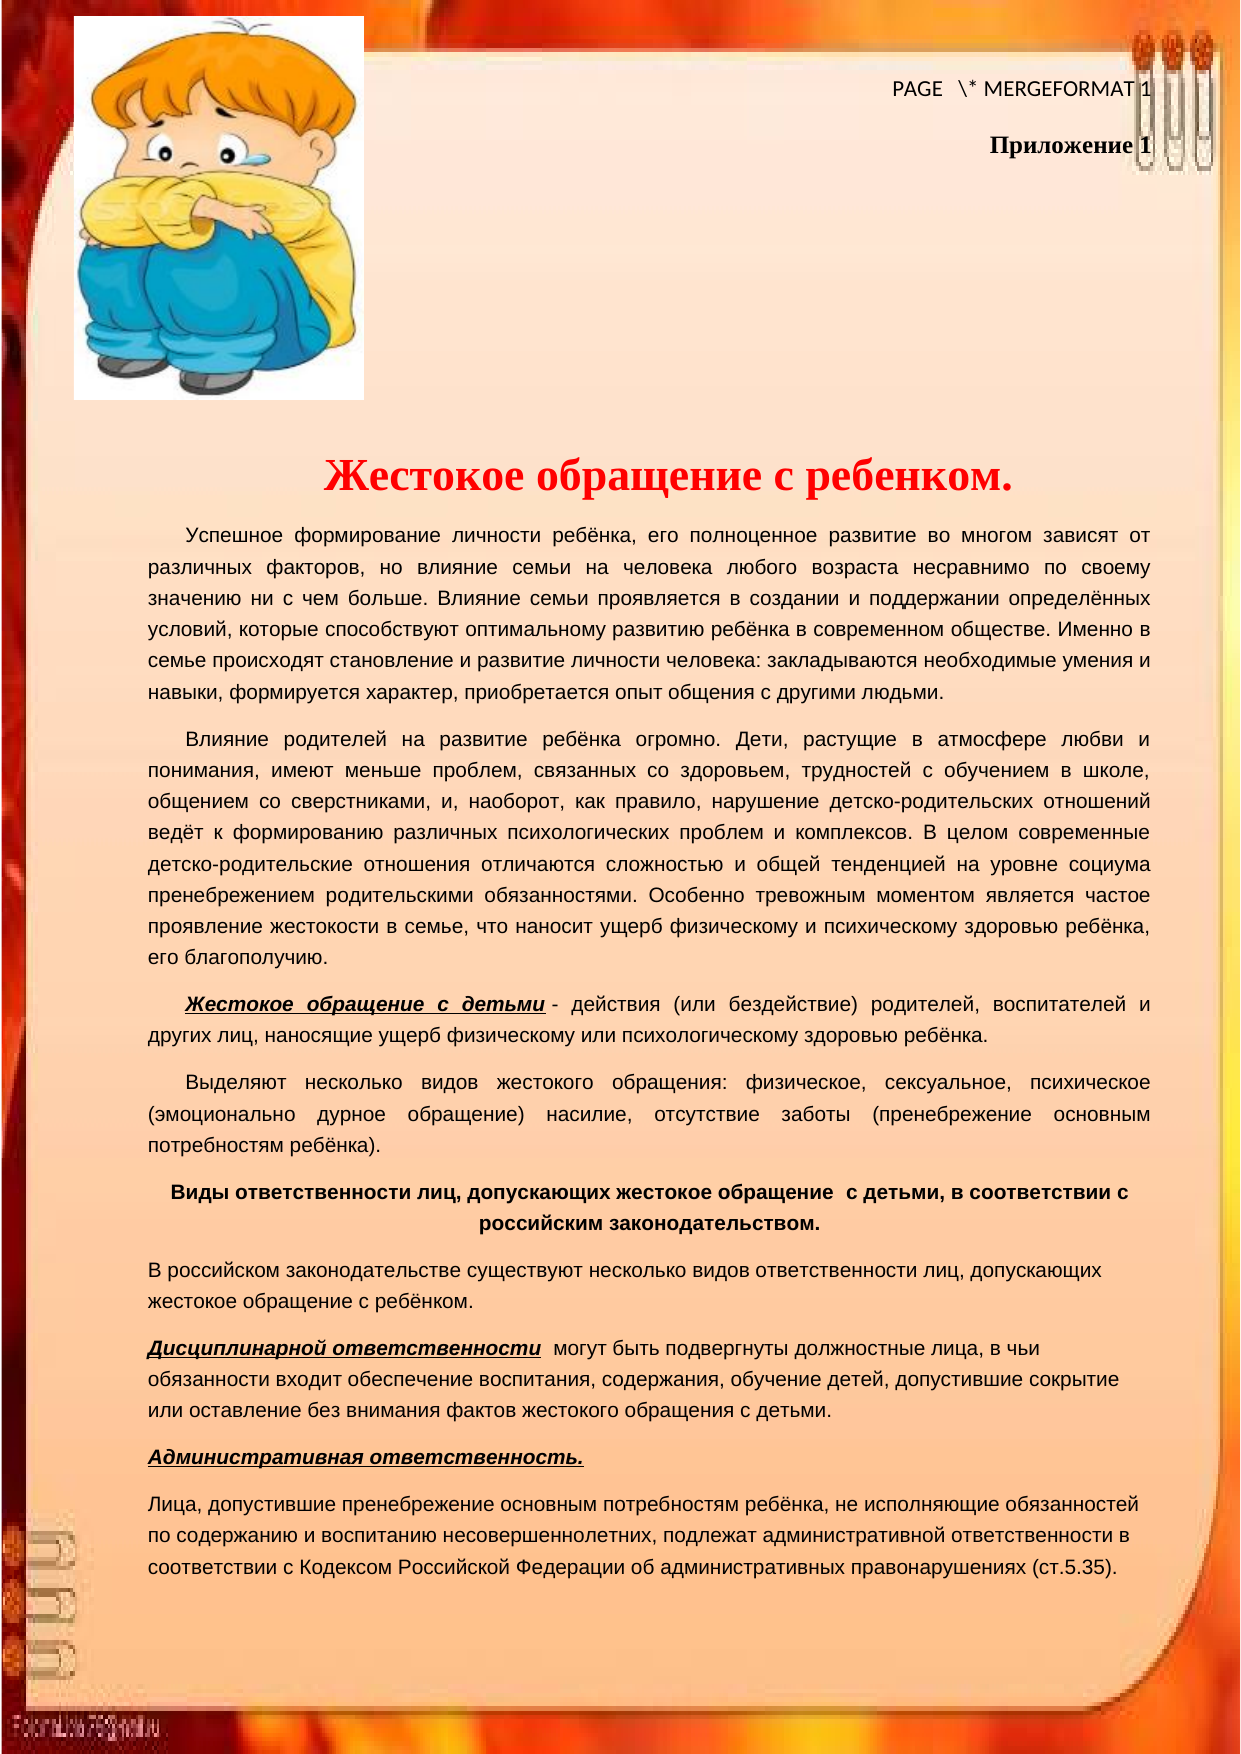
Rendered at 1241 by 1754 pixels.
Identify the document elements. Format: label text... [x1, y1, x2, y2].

text Жестокое обращение с детьми - действия (или бездействие) родителей, воспитателей и других лиц, наносящие ущерб физическому или психологическому здоровью ребёнка. [148, 985, 1152, 1047]
text Жестокое обращение с ребенком. [148, 448, 1152, 500]
text Успешное формирование личности ребёнка, его полноценное развитие во многом зависят от различных факторов, но влияние семьи на человека любого возраста несравнимо по своему значению ни с чем больше. Влияние семьи проявляется в создании и поддержании определённых условий, которые способствуют оптимальному развитию ребёнка в современном обществе. Именно в семье происходят становление и развитие личности человека: закладываются необходимые умения и навыки, формируется характер, приобретается опыт общения с другими людьми. [148, 516, 1152, 703]
text В российском законодательстве существуют несколько видов ответственности лиц, допускающих жестокое обращение с ребёнком. [148, 1250, 1152, 1313]
text Приложение 1 [364, 130, 1152, 159]
picture [1, 0, 1241, 1754]
text Дисциплинарной ответственности могут быть подвергнуты должностные лица, в чьи обязанности входит обеспечение воспитания, содержания, обучение детей, допустившие сокрытие или оставление без внимания фактов жестокого обращения с детьми. [148, 1328, 1152, 1422]
text Административная ответственность. [148, 1438, 1152, 1469]
text Выделяют несколько видов жестокого обращения: физическое, сексуальное, психическое (эмоционально дурное обращение) насилие, отсутствие заботы (пренебрежение основным потребностям ребёнка). [148, 1063, 1152, 1157]
text Лица, допустившие пренебрежение основным потребностям ребёнка, не исполняющие обязанностей по содержанию и воспитанию несовершеннолетних, подлежат административной ответственности в соответствии с Кодексом Российской Федерации об административных правонарушениях (ст.5.35). [148, 1485, 1152, 1578]
text Виды ответственности лиц, допускающих жестокое обращение с детьми, в соответствии с российским законодательством. [148, 1172, 1152, 1235]
text Влияние родителей на развитие ребёнка огромно. Дети, растущие в атмосфере любви и понимания, имеют меньше проблем, связанных со здоровьем, трудностей с обучением в школе, общением со сверстниками, и, наоборот, как правило, нарушение детско-родительских отношений ведёт к формированию различных психологических проблем и комплексов. В целом современные детско-родительские отношения отличаются сложностью и общей тенденцией на уровне социума пренебрежением родительскими обязанностями. Особенно тревожным моментом является частое проявление жестокости в семье, что наносит ущерб физическому и психическому здоровью ребёнка, его благополучию. [148, 719, 1152, 969]
